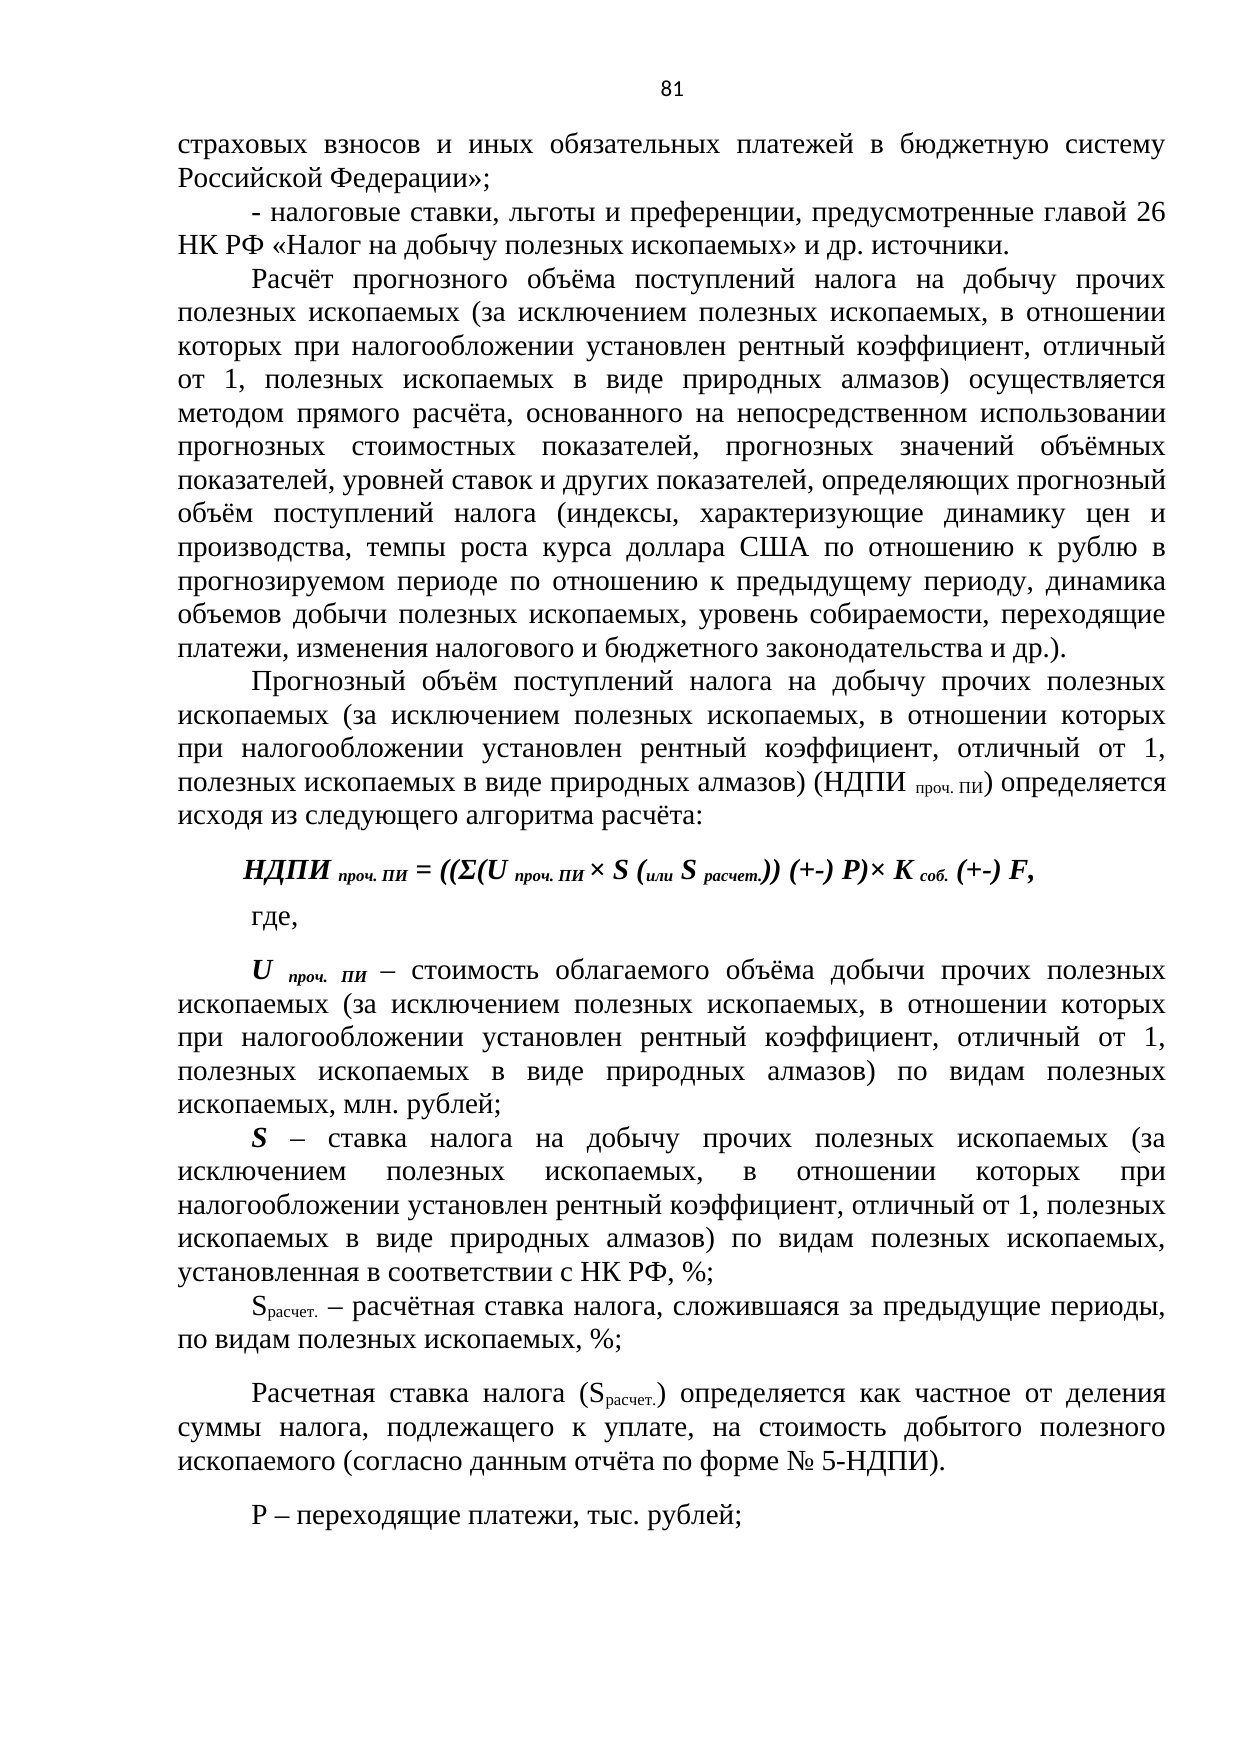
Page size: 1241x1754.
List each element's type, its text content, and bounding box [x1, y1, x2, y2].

text S – ставка налога на добычу прочих полезных ископаемых (за исключением полезных ископаемых, в отношении которых при налогообложении установлен рентный коэффициент, отличный от 1, полезных ископаемых в виде природных алмазов) по видам полезных ископаемых, установленная в соответствии с НК РФ, %; [177, 1120, 1167, 1288]
text НДПИ проч. ПИ = ((Ʃ(U проч. ПИ × S (или S расчет.)) (+-) P)× K соб. (+-) F, [177, 852, 1167, 885]
text Расчёт прогнозного объёма поступлений налога на добычу прочих полезных ископаемых (за исключением полезных ископаемых, в отношении которых при налогообложении установлен рентный коэффициент, отличный от 1, полезных ископаемых в виде природных алмазов) осуществляется методом прямого расчёта, основанного на непосредственном использовании прогнозных стоимостных показателей, прогнозных значений объёмных показателей, уровней ставок и других показателей, определяющих прогнозный объём поступлений налога (индексы, характеризующие динамику цен и производства, темпы роста курса доллара США по отношению к рублю в прогнозируемом периоде по отношению к предыдущему периоду, динамика объемов добычи полезных ископаемых, уровень собираемости, переходящие платежи, изменения налогового и бюджетного законодательства и др.). [177, 261, 1167, 663]
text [177, 127, 1167, 194]
text - налоговые ставки, льготы и преференции, предусмотренные главой 26 НК РФ «Налог на добычу полезных ископаемых» и др. источники. [177, 194, 1167, 261]
text Расчетная ставка налога (Sрасчет.) определяется как частное от деления суммы налога, подлежащего к уплате, на стоимость добытого полезного ископаемого (согласно данным отчёта по форме № 5-НДПИ). [177, 1376, 1167, 1476]
text P – переходящие платежи, тыс. рублей; [177, 1497, 1167, 1531]
text где, [177, 898, 1167, 931]
text U проч. ПИ – стоимость облагаемого объёма добычи прочих полезных ископаемых (за исключением полезных ископаемых, в отношении которых при налогообложении установлен рентный коэффициент, отличный от 1, полезных ископаемых в виде природных алмазов) по видам полезных ископаемых, млн. рублей; [177, 952, 1167, 1120]
text Sрасчет. – расчётная ставка налога, сложившаяся за предыдущие периоды, по видам полезных ископаемых, %; [177, 1288, 1167, 1355]
text Прогнозный объём поступлений налога на добычу прочих полезных ископаемых (за исключением полезных ископаемых, в отношении которых при налогообложении установлен рентный коэффициент, отличный от 1, полезных ископаемых в виде природных алмазов) (НДПИ проч. ПИ) определяется исходя из следующего алгоритма расчёта: [177, 663, 1167, 831]
